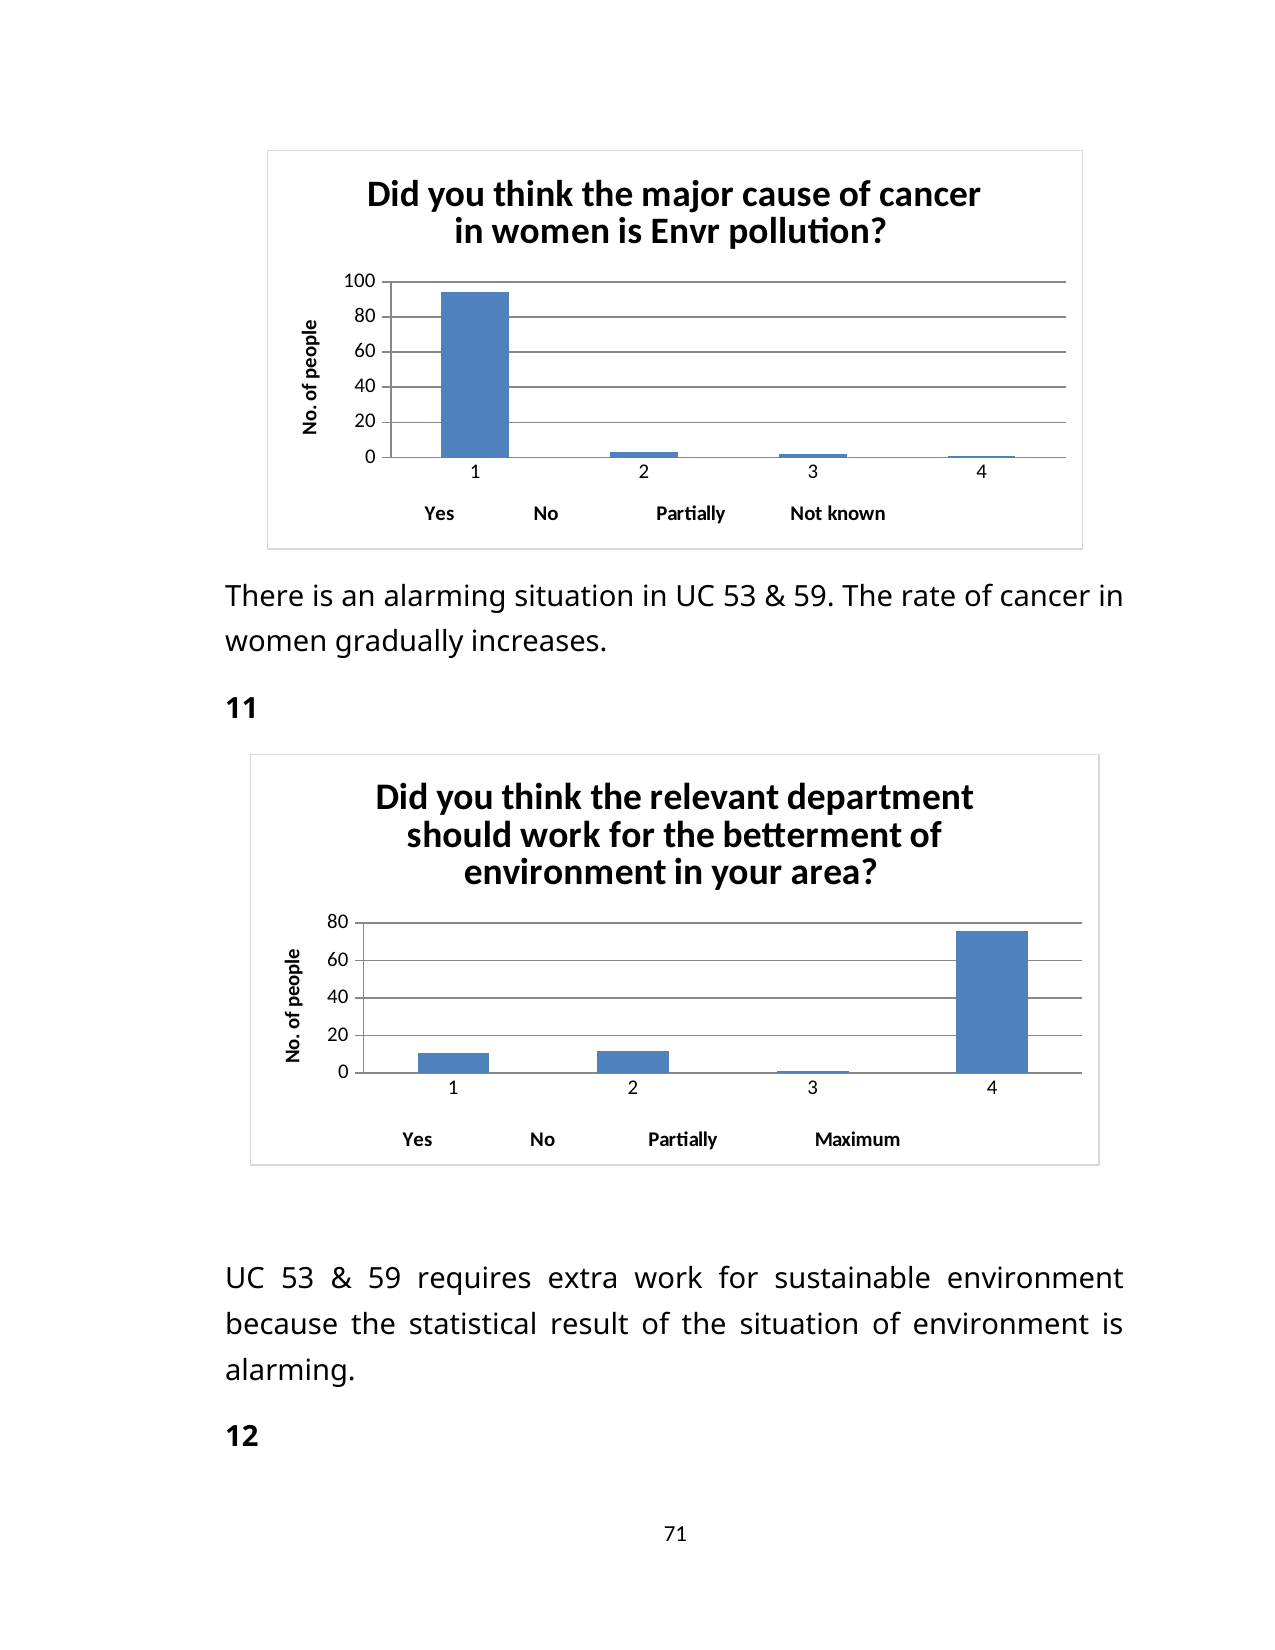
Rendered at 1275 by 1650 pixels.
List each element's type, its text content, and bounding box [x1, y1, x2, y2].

text 12 [225, 1415, 1125, 1455]
text UC 53 & 59 requires extra work for sustainable environment because the statistical result of the situation of environment is alarming. [225, 1257, 1125, 1388]
text 11 [225, 687, 1125, 727]
text There is an alarming situation in UC 53 & 59. The rate of cancer in women gradually increases. [225, 575, 1125, 660]
